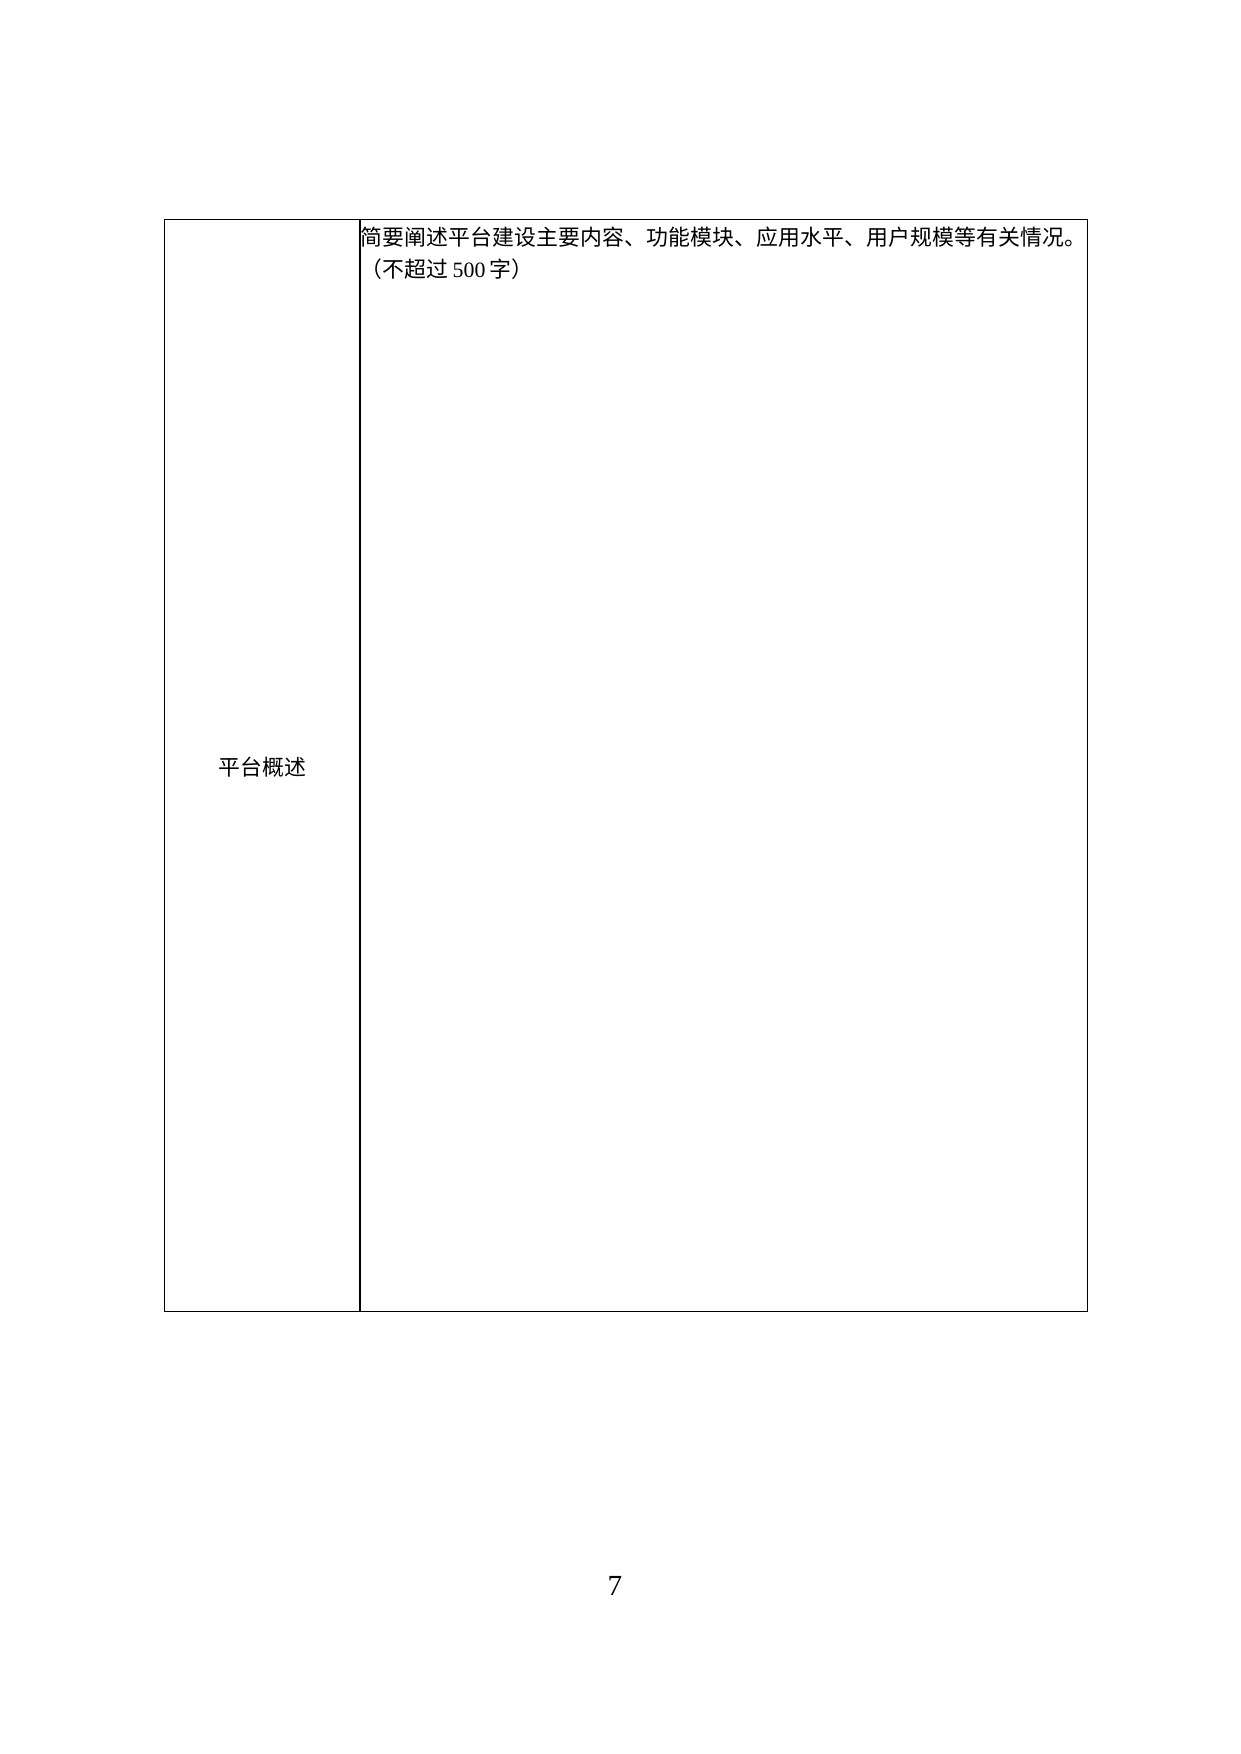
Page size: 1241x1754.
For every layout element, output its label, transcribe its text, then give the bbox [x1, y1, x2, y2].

table_cell 平台概述 [165, 220, 359, 1311]
table_cell 简要阐述平台建设主要内容、功能模块、应用水平、用户规模等有关情况。（不超过500字） [361, 220, 1087, 1311]
